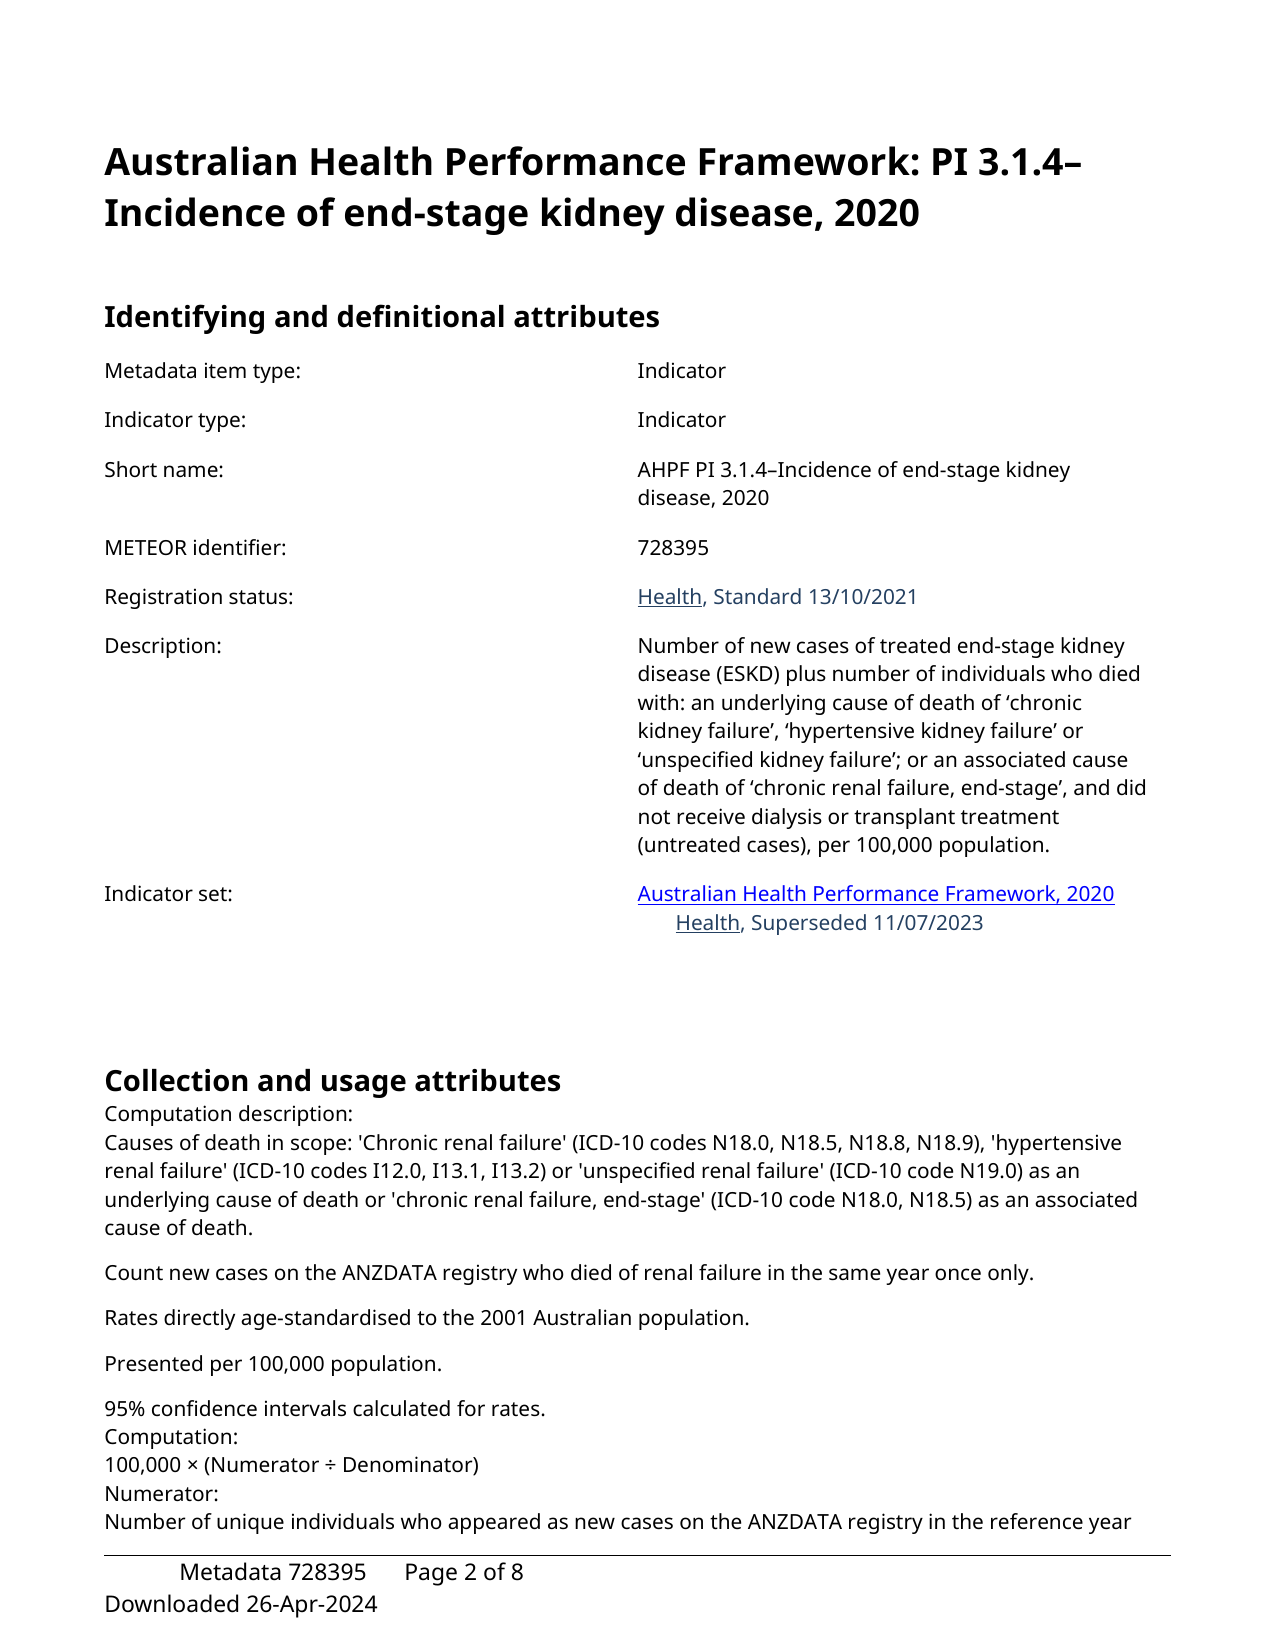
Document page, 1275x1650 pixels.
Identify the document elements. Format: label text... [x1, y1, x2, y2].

table_cell Description: [93, 621, 626, 869]
table_cell Number of new cases of treated end-stage kidney disease (ESKD) plus number of individuals who died with: an underlying cause of death of ‘chronic kidney failure’, ‘hypertensive kidney failure’ or ‘unspecified kidney failure’; or an associated cause of death of ‘chronic renal failure, end-stage’, and did not receive dialysis or transplant treatment (untreated cases), per 100,000 population. [626, 621, 1159, 869]
table_cell Health, Standard 13/10/2021 [626, 571, 1159, 621]
table_cell Metadata item type: [93, 346, 626, 395]
table_header Identifying and definitional attributes [93, 250, 1159, 346]
table_cell Registration status: [93, 571, 626, 621]
table_cell Indicator [626, 346, 1159, 395]
table_cell Indicator type: [93, 395, 626, 444]
table_cell Indicator [626, 395, 1159, 444]
table_cell 728395 [626, 522, 1159, 571]
table_cell METEOR identifier: [93, 522, 626, 571]
table_cell Short name: [93, 445, 626, 522]
subtitle Australian Health Performance Framework: PI 3.1.4–Incidence of end-stage kidney disease, 2020 [104, 135, 1171, 237]
table_cell Indicator set: [93, 869, 626, 1004]
table_cell Australian Health Performance Framework, 2020 Health, Superseded 11/07/2023 [626, 869, 1159, 1004]
table_cell AHPF PI 3.1.4–Incidence of end-stage kidney disease, 2020 [626, 445, 1159, 522]
